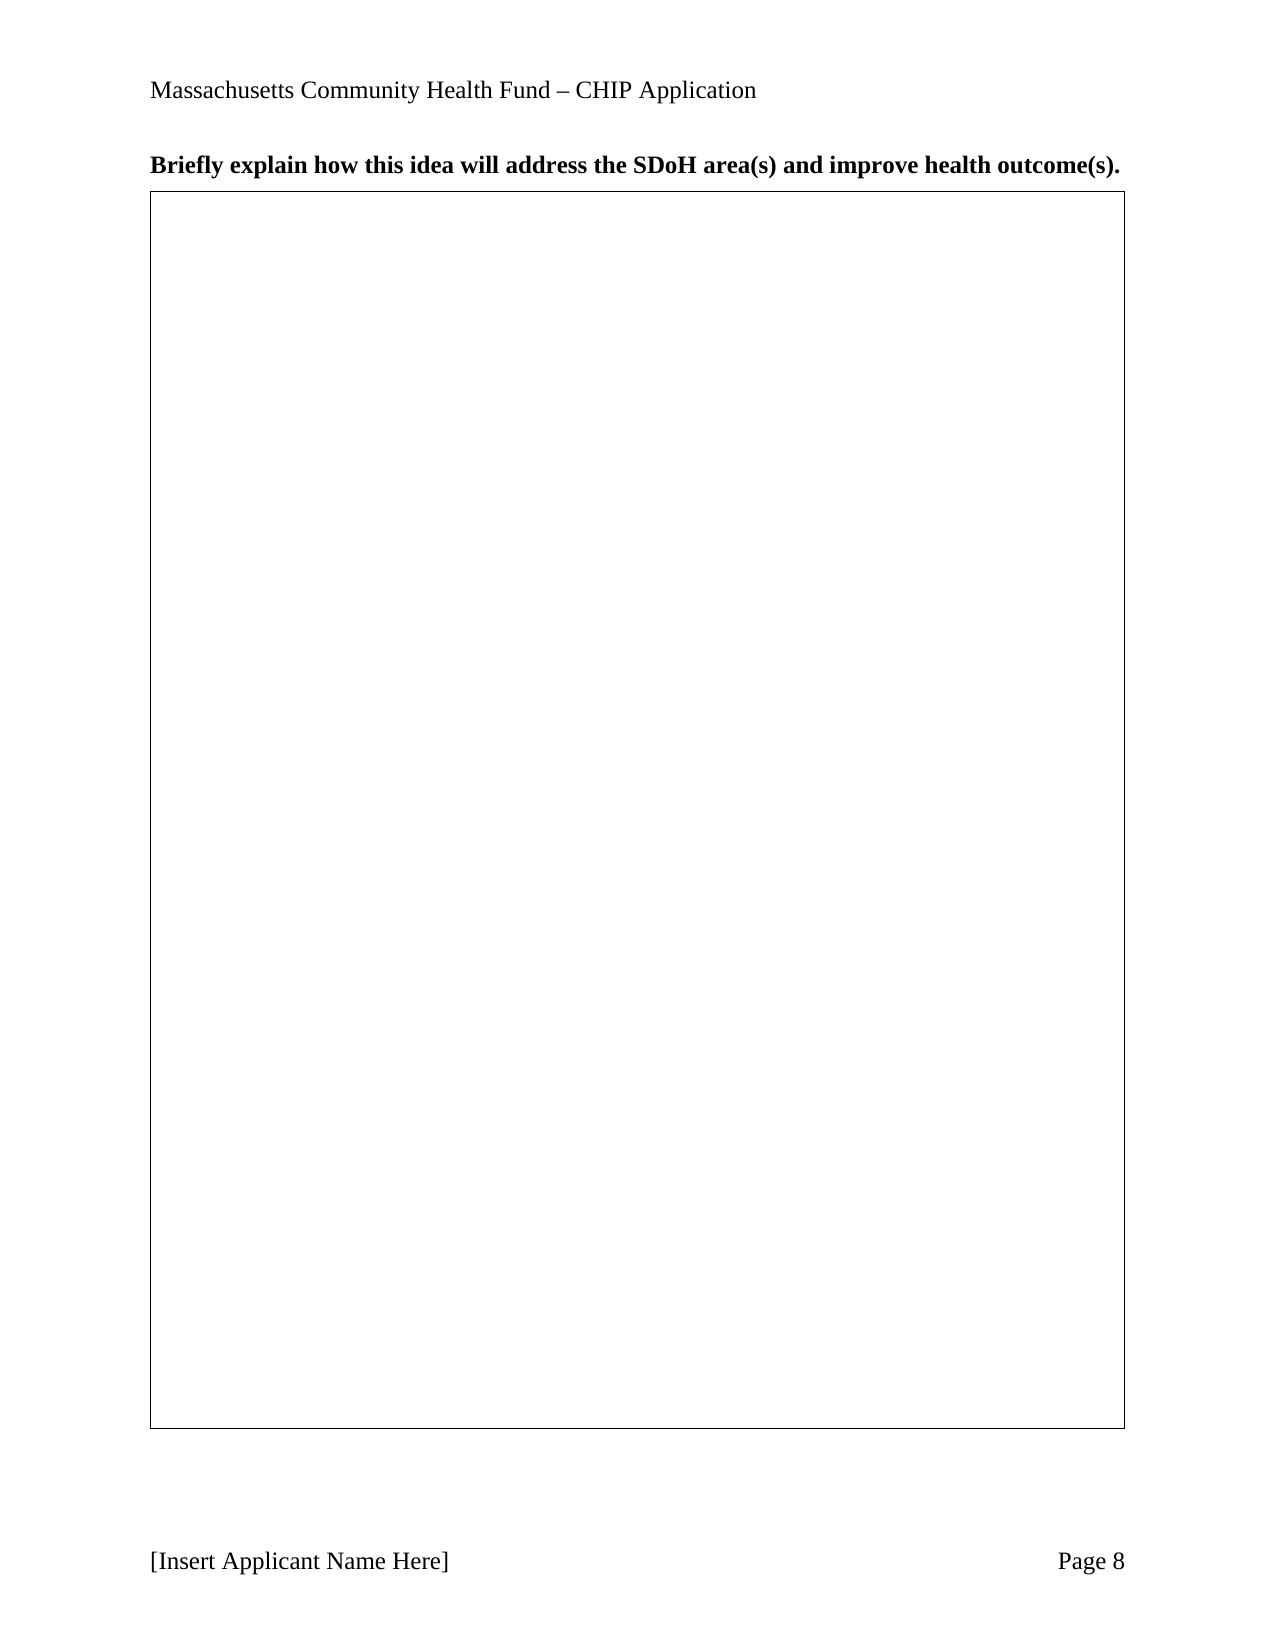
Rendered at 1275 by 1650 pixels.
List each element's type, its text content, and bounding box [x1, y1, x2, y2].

text Briefly explain how this idea will address the SDoH area(s) and improve health outcome(s). [150, 150, 1125, 179]
table_header [151, 192, 1124, 1428]
